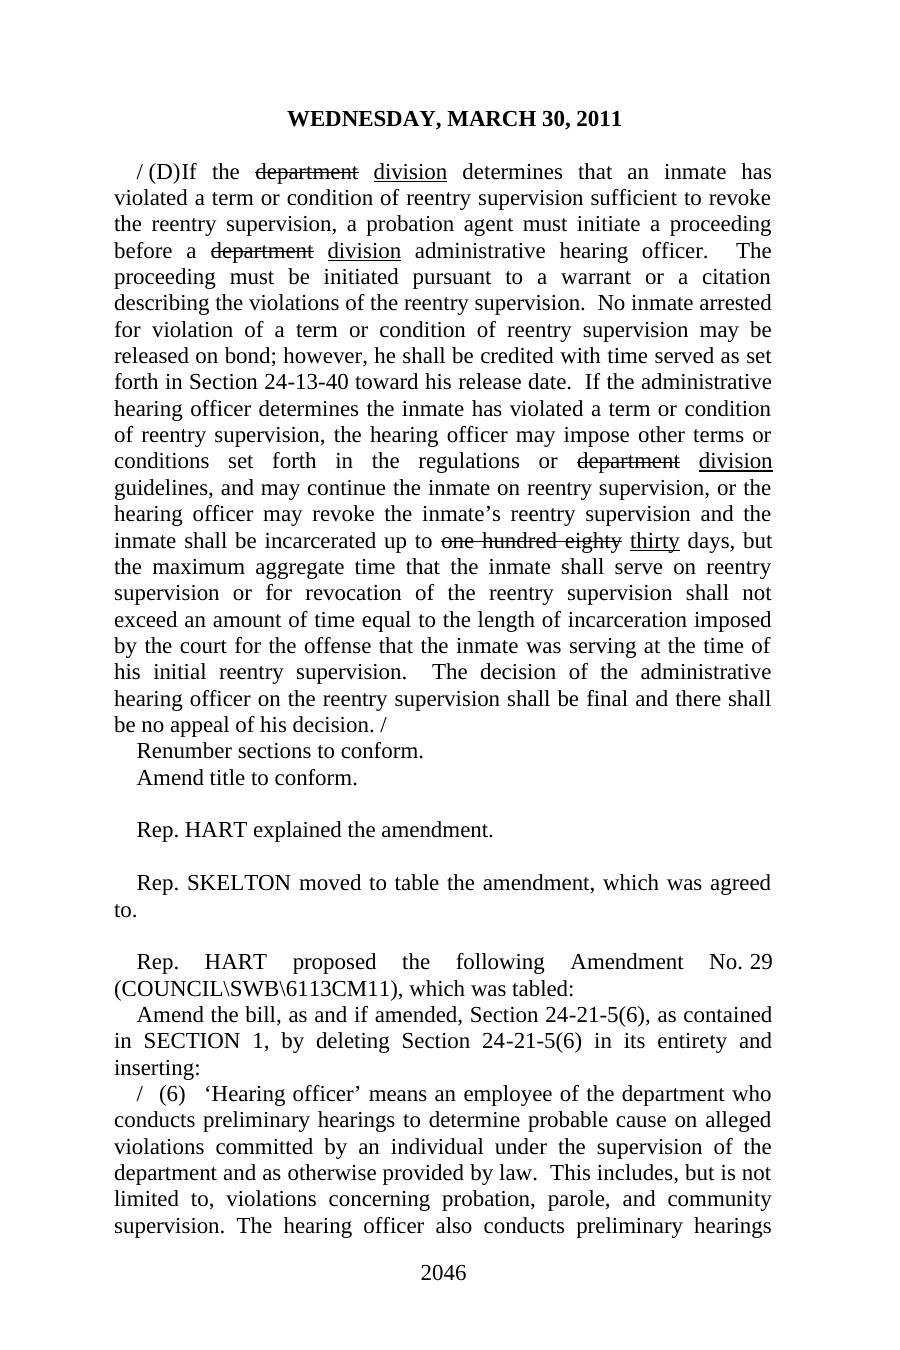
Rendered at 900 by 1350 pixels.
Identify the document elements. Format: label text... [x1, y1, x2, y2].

text Amend the bill, as and if amended, Section 24-21-5(6), as contained in SECTION 1, by deleting Section 24-21-5(6) in its entirety and inserting: [114, 1001, 772, 1080]
text Rep. HART explained the amendment. [114, 817, 772, 843]
text / (D) If the department division determines that an inmate has violated a term or condition of reentry supervision sufficient to revoke the reentry supervision, a probation agent must initiate a proceeding before a department division administrative hearing officer. The proceeding must be initiated pursuant to a warrant or a citation describing the violations of the reentry supervision. No inmate arrested for violation of a term or condition of reentry supervision may be released on bond; however, he shall be credited with time served as set forth in Section 24-13-40 toward his release date. If the administrative hearing officer determines the inmate has violated a term or condition of reentry supervision, the hearing officer may impose other terms or conditions set forth in the regulations or department division guidelines, and may continue the inmate on reentry supervision, or the hearing officer may revoke the inmate’s reentry supervision and the inmate shall be incarcerated up to one hundred eighty thirty days, but the maximum aggregate time that the inmate shall serve on reentry supervision or for revocation of the reentry supervision shall not exceed an amount of time equal to the length of incarceration imposed by the court for the offense that the inmate was serving at the time of his initial reentry supervision. The decision of the administrative hearing officer on the reentry supervision shall be final and there shall be no appeal of his decision. / [114, 158, 772, 737]
text Rep. SKELTON moved to table the amendment, which was agreed to. [114, 869, 772, 922]
text Renumber sections to conform. [114, 737, 772, 764]
text Rep. HART proposed the following Amendment No. 29 (COUNCIL\SWB\6113CM11), which was tabled: [114, 948, 772, 1001]
text Amend title to conform. [114, 764, 772, 790]
